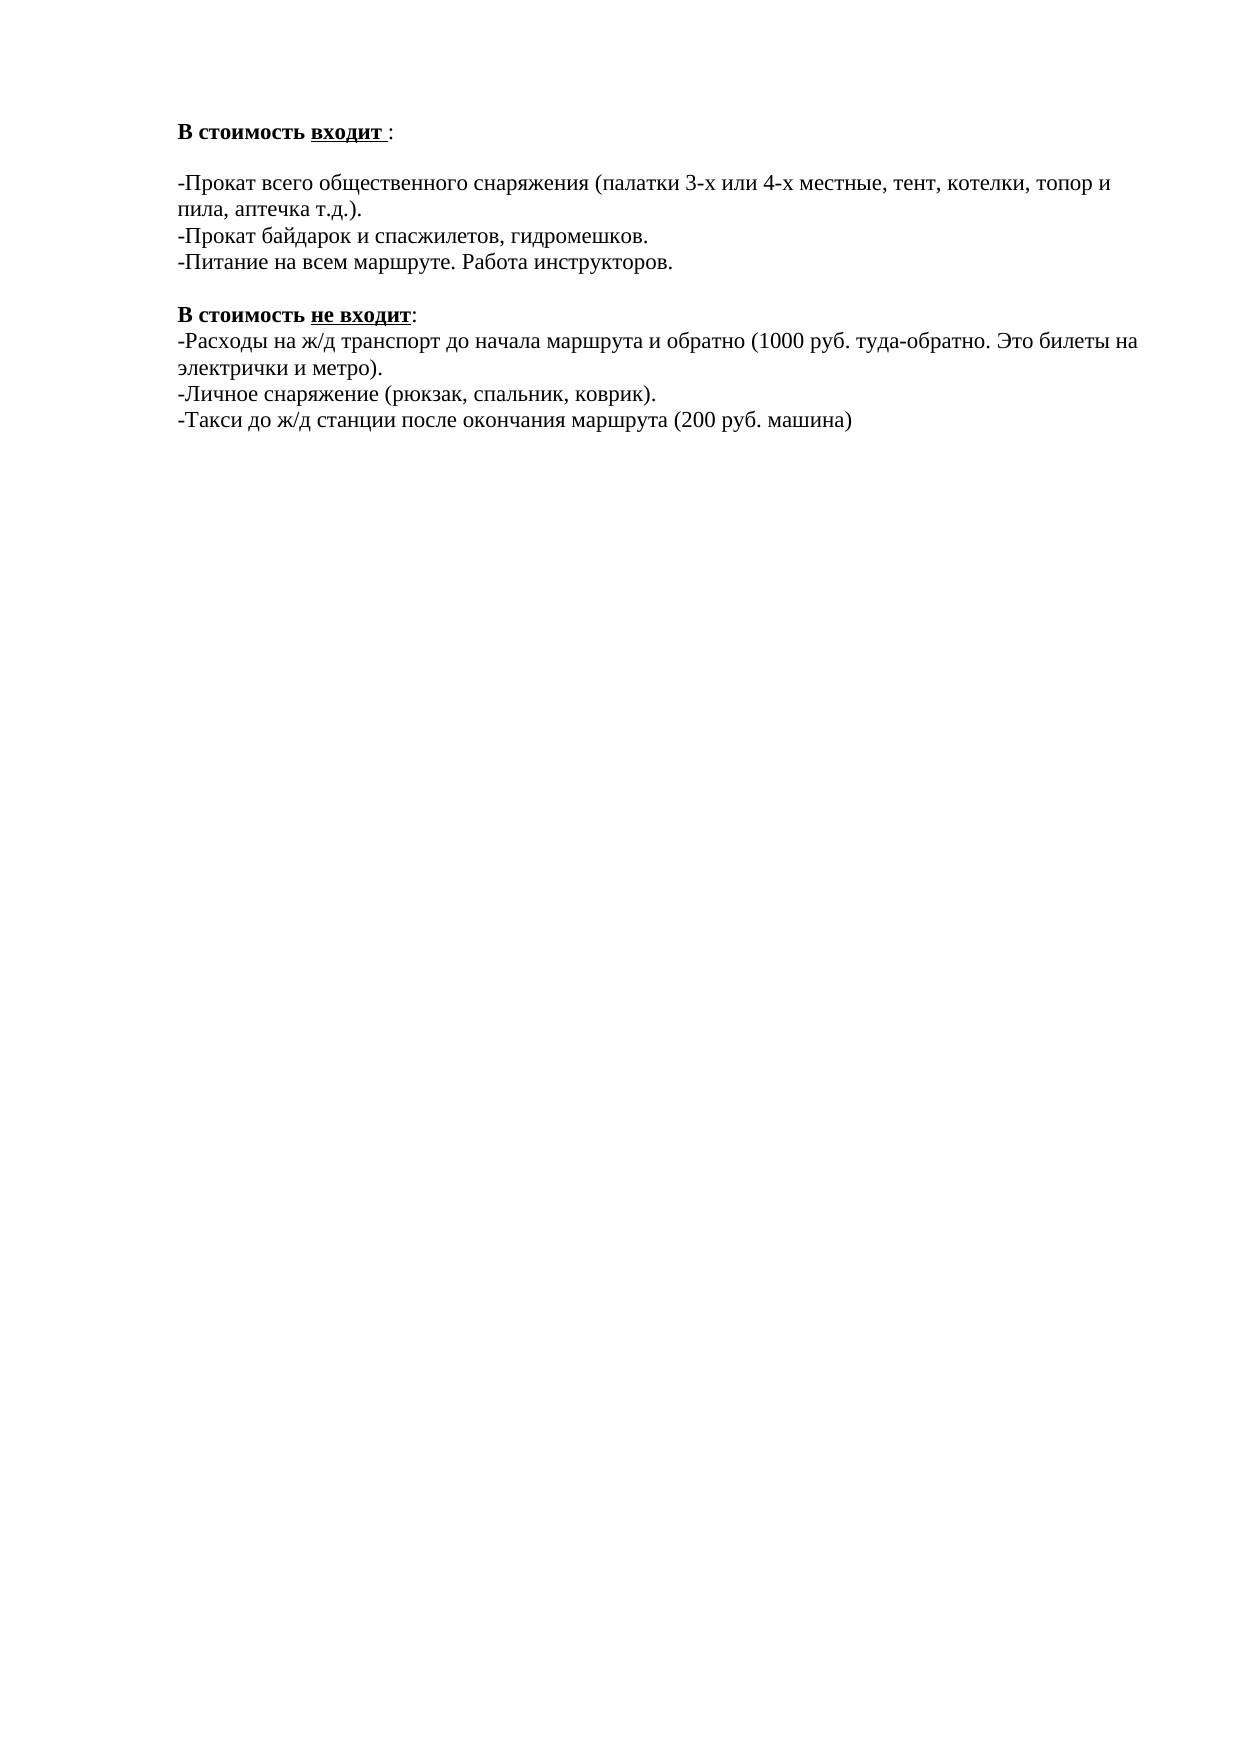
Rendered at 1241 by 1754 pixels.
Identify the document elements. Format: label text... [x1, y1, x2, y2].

text -Личное снаряжение (рюкзак, спальник, коврик). [177, 380, 1152, 406]
text -Питание на всем маршруте. Работа инструкторов. [177, 248, 1152, 274]
text -Такси до ж/д станции после окончания маршрута (200 руб. машина) [177, 406, 1152, 433]
text В стоимость входит : [177, 118, 1152, 144]
text В стоимость не входит: [177, 301, 1152, 327]
text -Прокат байдарок и спасжилетов, гидромешков. [177, 222, 1152, 248]
text -Расходы на ж/д транспорт до начала маршрута и обратно (1000 руб. туда-обратно. Это билеты на электрички и метро). [177, 327, 1152, 380]
text -Прокат всего общественного снаряжения (палатки 3-х или 4-х местные, тент, котелки, топор и пила, аптечка т.д.). [177, 169, 1152, 222]
